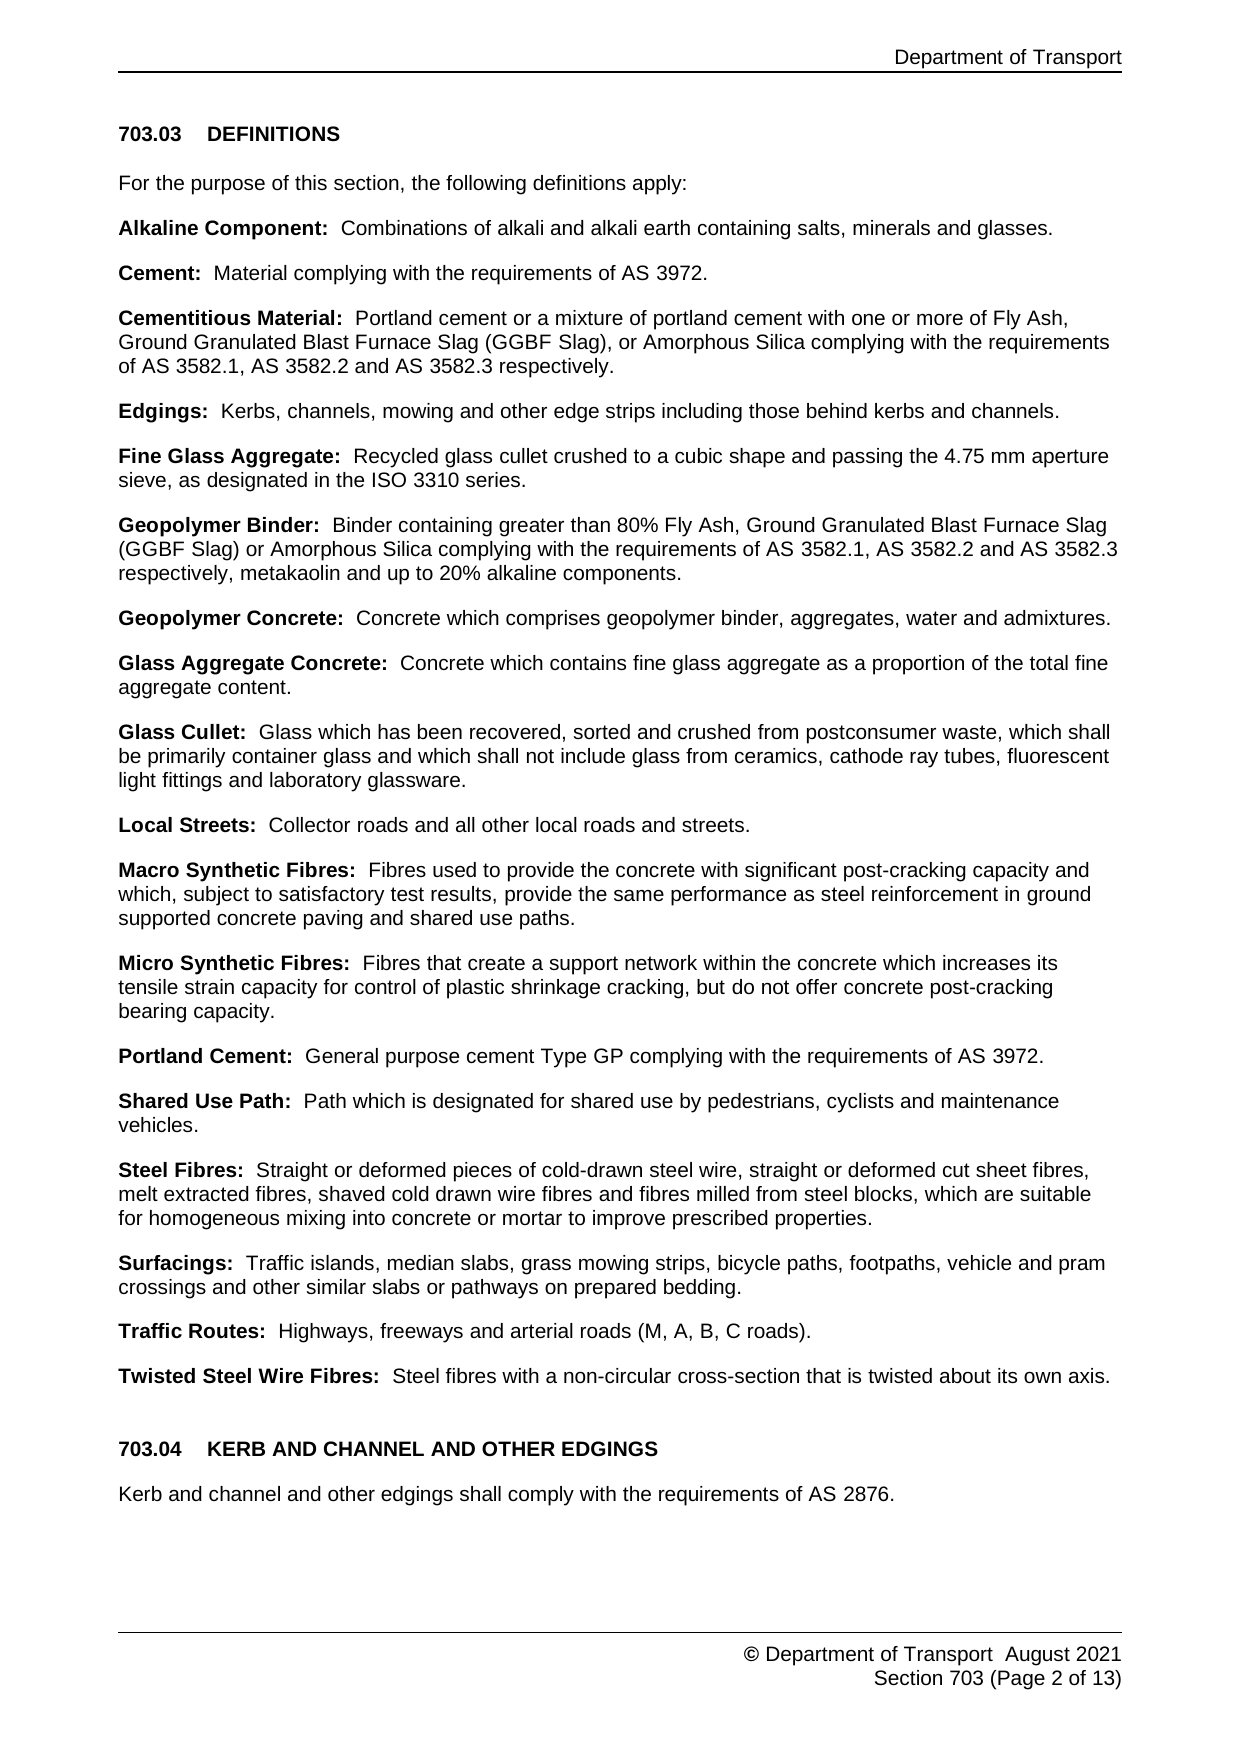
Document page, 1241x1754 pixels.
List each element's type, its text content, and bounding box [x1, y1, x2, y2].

text Glass Cullet: Glass which has been recovered, sorted and crushed from postconsumer waste, which shall be primarily container glass and which shall not include glass from ceramics, cathode ray tubes, fluorescent light fittings and laboratory glassware. [118, 720, 1122, 792]
text For the purpose of this section, the following definitions apply: [118, 171, 1122, 195]
text Traffic Routes: Highways, freeways and arterial roads (M, A, B, C roads). [118, 1319, 1122, 1343]
text Macro Synthetic Fibres: Fibres used to provide the concrete with significant post-cracking capacity and which, subject to satisfactory test results, provide the same performance as steel reinforcement in ground supported concrete paving and shared use paths. [118, 858, 1122, 930]
text Shared Use Path: Path which is designated for shared use by pedestrians, cyclists and maintenance vehicles. [118, 1088, 1122, 1137]
text Edgings: Kerbs, channels, mowing and other edge strips including those behind kerbs and channels. [118, 399, 1122, 423]
text Steel Fibres: Straight or deformed pieces of cold-drawn steel wire, straight or deformed cut sheet fibres, melt extracted fibres, shaved cold drawn wire fibres and fibres milled from steel blocks, which are suitable for homogeneous mixing into concrete or mortar to improve prescribed properties. [118, 1157, 1122, 1230]
subtitle 703.03 DEFINITIONS [118, 122, 1122, 146]
subtitle 703.04 KERB AND CHANNEL AND OTHER EDGINGS [118, 1437, 1122, 1461]
text Cement: Material complying with the requirements of AS 3972. [118, 261, 1122, 285]
text Surfacings: Traffic islands, median slabs, grass mowing strips, bicycle paths, footpaths, vehicle and pram crossings and other similar slabs or pathways on prepared bedding. [118, 1251, 1122, 1299]
text Micro Synthetic Fibres: Fibres that create a support network within the concrete which increases its tensile strain capacity for control of plastic shrinkage cracking, but do not offer concrete post-cracking bearing capacity. [118, 951, 1122, 1023]
text Local Streets: Collector roads and all other local roads and streets. [118, 813, 1122, 837]
text Alkaline Component: Combinations of alkali and alkali earth containing salts, minerals and glasses. [118, 216, 1122, 240]
text Glass Aggregate Concrete: Concrete which contains fine glass aggregate as a proportion of the total fine aggregate content. [118, 651, 1122, 699]
text Fine Glass Aggregate: Recycled glass cullet crushed to a cubic shape and passing the 4.75 mm aperture sieve, as designated in the ISO 3310 series. [118, 444, 1122, 492]
text Kerb and channel and other edgings shall comply with the requirements of AS 2876. [118, 1481, 1122, 1506]
text Geopolymer Binder: Binder containing greater than 80% Fly Ash, Ground Granulated Blast Furnace Slag (GGBF Slag) or Amorphous Silica complying with the requirements of AS 3582.1, AS 3582.2 and AS 3582.3 respectively, metakaolin and up to 20% alkaline components. [118, 513, 1122, 585]
text Geopolymer Concrete: Concrete which comprises geopolymer binder, aggregates, water and admixtures. [118, 606, 1122, 630]
text Cementitious Material: Portland cement or a mixture of portland cement with one or more of Fly Ash, Ground Granulated Blast Furnace Slag (GGBF Slag), or Amorphous Silica complying with the requirements of AS 3582.1, AS 3582.2 and AS 3582.3 respectively. [118, 306, 1122, 378]
text Twisted Steel Wire Fibres: Steel fibres with a non-circular cross-section that is twisted about its own axis. [118, 1364, 1122, 1388]
text Portland Cement: General purpose cement Type GP complying with the requirements of AS 3972. [118, 1044, 1122, 1068]
